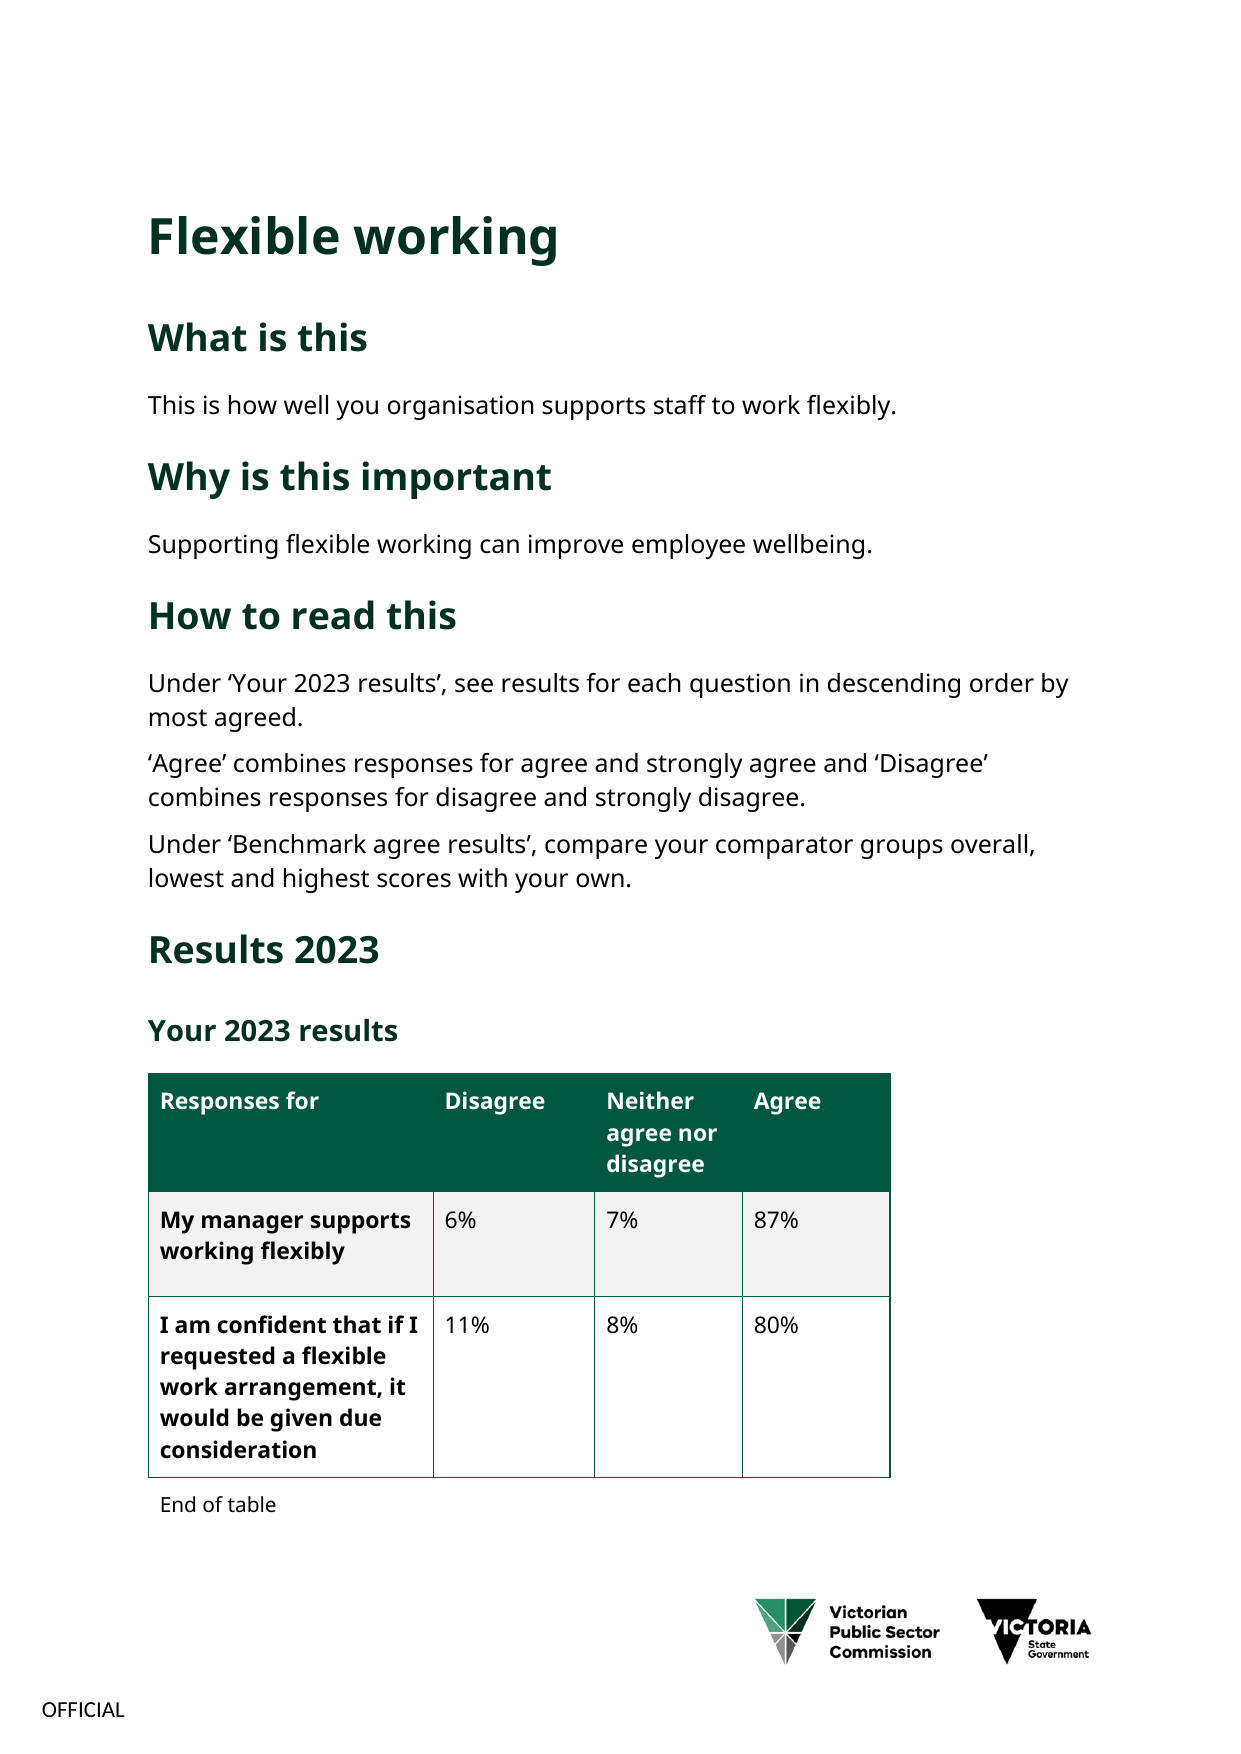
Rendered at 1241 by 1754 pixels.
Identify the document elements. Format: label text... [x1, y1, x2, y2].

text Supporting flexible working can improve employee wellbeing. [148, 526, 1092, 560]
text Under ‘Benchmark agree results’, compare your comparator groups overall, lowest and highest scores with your own. [148, 826, 1092, 894]
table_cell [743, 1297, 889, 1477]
picture [754, 1598, 1093, 1666]
subtitle What is this [148, 311, 1092, 362]
subtitle Your 2023 results [148, 1010, 1092, 1050]
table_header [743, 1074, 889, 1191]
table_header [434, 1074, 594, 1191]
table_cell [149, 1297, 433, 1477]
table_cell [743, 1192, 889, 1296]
subtitle How to read this [148, 589, 1092, 641]
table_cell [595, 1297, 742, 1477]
subtitle Flexible working [148, 201, 1092, 269]
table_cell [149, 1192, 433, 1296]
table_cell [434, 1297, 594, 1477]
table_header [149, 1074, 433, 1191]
text ‘Agree’ combines responses for agree and strongly agree and ‘Disagree’ combines responses for disagree and strongly disagree. [148, 746, 1092, 814]
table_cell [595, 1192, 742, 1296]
text Under ‘Your 2023 results’, see results for each question in descending order by most agreed. [148, 665, 1092, 733]
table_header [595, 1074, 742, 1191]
subtitle Why is this important [148, 451, 1092, 502]
text This is how well you organisation supports staff to work flexibly. [148, 387, 1092, 421]
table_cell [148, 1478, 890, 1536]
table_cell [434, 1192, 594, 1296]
subtitle Results 2023 [148, 924, 1092, 975]
